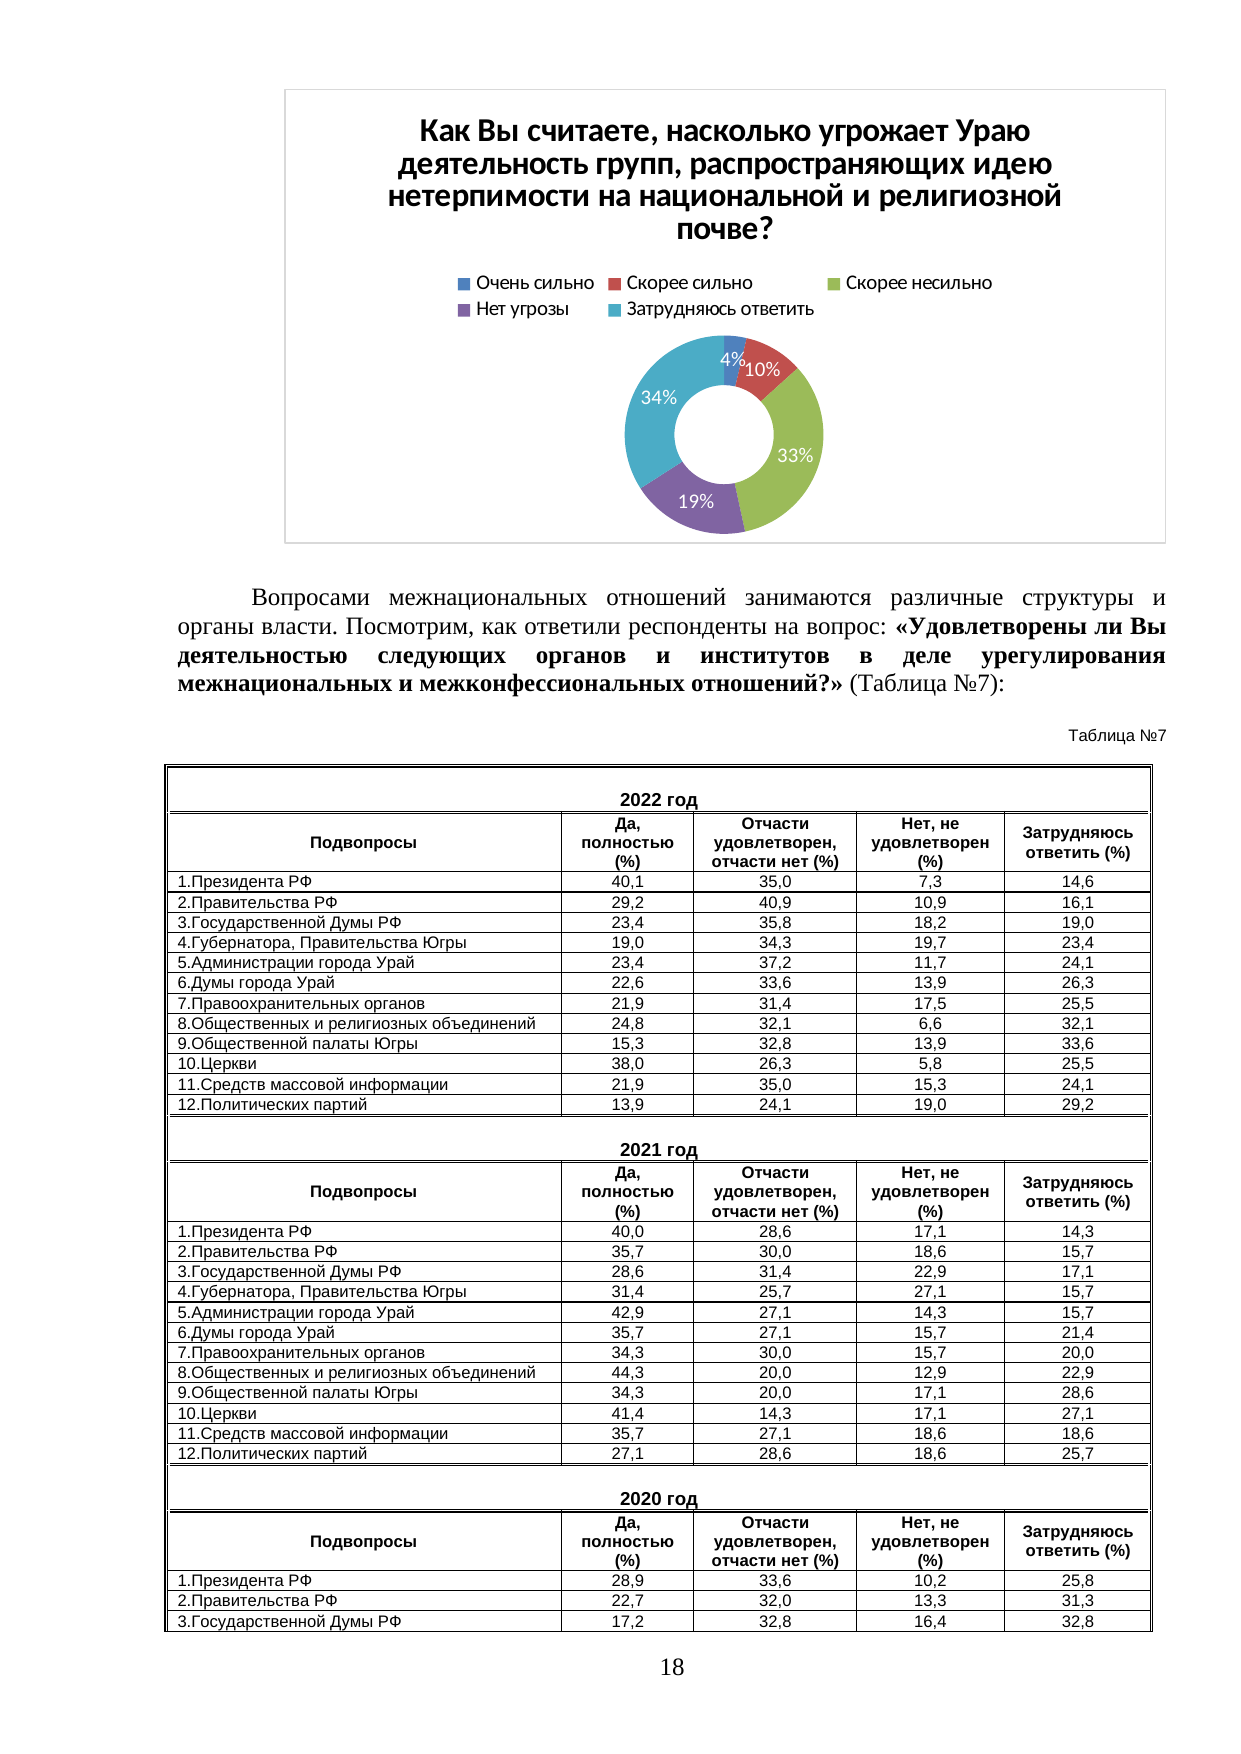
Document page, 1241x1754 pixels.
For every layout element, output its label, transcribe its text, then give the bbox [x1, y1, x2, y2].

table_cell 28,9 [562, 1571, 693, 1590]
table_cell 33,6 [694, 973, 856, 992]
table_cell 32,8 [1005, 1611, 1150, 1631]
table_cell 38,0 [562, 1054, 693, 1073]
table_cell 29,2 [562, 893, 693, 912]
table_cell 15,7 [1005, 1282, 1150, 1301]
table_cell 37,2 [694, 953, 856, 972]
table_cell 17,1 [857, 1383, 1004, 1402]
table_cell 24,8 [562, 1014, 693, 1033]
table_cell 20,0 [694, 1383, 856, 1402]
table_cell 28,6 [562, 1262, 693, 1281]
table_cell 19,0 [857, 1095, 1004, 1114]
table_cell 40,9 [694, 893, 856, 912]
table_cell 22,9 [1005, 1363, 1150, 1382]
text Вопросами межнациональных отношений занимаются различные структуры и органы власти. Посмотрим, как ответили респонденты на вопрос: «Удовлетворены ли Вы деятельностью следующих органов и институтов в деле урегулирования межнациональных и межконфессиональных отношений?» (Таблица №7): [177, 582, 1167, 697]
table_cell 13,9 [857, 1034, 1004, 1053]
table_cell 27,1 [694, 1424, 856, 1443]
table_cell 2021 год [168, 1114, 1150, 1160]
table_cell 17,1 [857, 1222, 1004, 1241]
table_cell 15,3 [562, 1034, 693, 1053]
table_cell 5.Администрации города Урай [168, 1303, 561, 1322]
table_cell 18,6 [857, 1242, 1004, 1261]
table_cell 24,1 [1005, 1074, 1150, 1093]
table_cell 23,4 [1005, 933, 1150, 952]
table_cell 28,6 [1005, 1383, 1150, 1402]
table_cell 11,7 [857, 953, 1004, 972]
table_cell Нет, не удовлетворен (%) [857, 814, 1004, 871]
table_cell 27,1 [562, 1444, 693, 1463]
table_cell 34,3 [694, 933, 856, 952]
table_cell 44,3 [562, 1363, 693, 1382]
table_cell Подвопросы [166, 1160, 561, 1221]
table_header 2022 год [168, 768, 1150, 811]
table_cell 7,3 [857, 872, 1004, 891]
table_cell 3.Государственной Думы РФ [168, 1262, 561, 1281]
table_cell 2.Правительства РФ [168, 1591, 561, 1610]
table_cell 8.Общественных и религиозных объединений [168, 1363, 561, 1382]
table_cell Да, полностью (%) [562, 1513, 693, 1570]
table_cell 15,7 [857, 1323, 1004, 1342]
table_cell 15,3 [857, 1074, 1004, 1093]
table_cell 8.Общественных и религиозных объединений [168, 1014, 561, 1033]
table_cell 31,4 [562, 1282, 693, 1301]
table_cell 9.Общественной палаты Югры [168, 1383, 561, 1402]
table_cell Отчасти удовлетворен, отчасти нет (%) [694, 814, 856, 871]
table_cell Нет, не удовлетворен (%) [857, 1163, 1004, 1221]
table_cell 32,1 [694, 1014, 856, 1033]
table_cell 35,8 [694, 913, 856, 932]
table_cell 7.Правоохранительных органов [168, 1343, 561, 1362]
table_cell 21,9 [562, 1074, 693, 1093]
table_cell 26,3 [694, 1054, 856, 1073]
table_cell 35,7 [562, 1424, 693, 1443]
table_cell 5.Администрации города Урай [168, 953, 561, 972]
table_cell Подвопросы [166, 1509, 561, 1570]
table_cell 4.Губернатора, Правительства Югры [168, 1282, 561, 1301]
table_cell 15,7 [1005, 1242, 1150, 1261]
table_cell Да, полностью (%) [562, 1163, 693, 1221]
table_cell 27,1 [694, 1303, 856, 1322]
table_cell 32,0 [694, 1591, 856, 1610]
table_cell 13,9 [857, 973, 1004, 992]
table_cell 31,3 [1005, 1591, 1150, 1610]
table_cell 11.Средств массовой информации [168, 1074, 561, 1093]
table_cell 18,6 [1005, 1424, 1150, 1443]
table_cell 31,4 [694, 994, 856, 1013]
table_cell 35,0 [694, 872, 856, 891]
table_cell Отчасти удовлетворен, отчасти нет (%) [694, 1513, 856, 1570]
table_cell 35,0 [694, 1074, 856, 1093]
text Таблица №7 [177, 726, 1167, 745]
table_cell 12.Политических партий [168, 1444, 561, 1463]
table_cell 6.Думы города Урай [168, 973, 561, 992]
table_cell 30,0 [694, 1242, 856, 1261]
table_cell 6.Думы города Урай [168, 1323, 561, 1342]
table_cell 1.Президента РФ [168, 872, 561, 891]
table_cell 32,8 [694, 1034, 856, 1053]
table_cell 23,4 [562, 913, 693, 932]
table_cell Подвопросы [168, 811, 561, 871]
table_cell 10,9 [857, 893, 1004, 912]
table_cell 10.Церкви [168, 1404, 561, 1423]
table_cell 25,7 [1005, 1444, 1150, 1463]
table_cell 25,7 [694, 1282, 856, 1301]
table_cell 30,0 [694, 1343, 856, 1362]
table_cell 35,7 [562, 1323, 693, 1342]
table_cell 13,3 [857, 1591, 1004, 1610]
table_cell 4.Губернатора, Правительства Югры [168, 933, 561, 952]
table_cell 19,0 [1005, 913, 1150, 932]
table_cell 15,7 [857, 1343, 1004, 1362]
table_cell 15,7 [1005, 1303, 1150, 1322]
table_cell 27,1 [857, 1282, 1004, 1301]
table_cell 33,6 [694, 1571, 856, 1590]
table_cell 9.Общественной палаты Югры [168, 1034, 561, 1053]
table_cell 5,8 [857, 1054, 1004, 1073]
table_cell 3.Государственной Думы РФ [168, 1611, 561, 1631]
table_cell 40,0 [562, 1222, 693, 1241]
table_cell 32,1 [1005, 1014, 1150, 1033]
table_cell 18,6 [857, 1424, 1004, 1443]
table_cell 14,3 [1005, 1222, 1150, 1241]
table_cell Затрудняюсь ответить (%) [1005, 1509, 1152, 1570]
table_cell 34,3 [562, 1383, 693, 1402]
table_cell 20,0 [694, 1363, 856, 1382]
table_cell 28,6 [694, 1444, 856, 1463]
table_cell 10.Церкви [168, 1054, 561, 1073]
table_cell Затрудняюсь ответить (%) [1005, 811, 1150, 871]
table_cell 26,3 [1005, 973, 1150, 992]
table_cell 40,1 [562, 872, 693, 891]
table_cell 19,7 [857, 933, 1004, 952]
table_cell 25,5 [1005, 994, 1150, 1013]
table_cell 3.Государственной Думы РФ [168, 913, 561, 932]
table_cell 20,0 [1005, 1343, 1150, 1362]
table_cell 14,3 [857, 1303, 1004, 1322]
table_cell 28,6 [694, 1222, 856, 1241]
table_cell 33,6 [1005, 1034, 1150, 1053]
table_cell 2020 год [166, 1463, 1152, 1509]
table_cell 25,5 [1005, 1054, 1150, 1073]
table_cell 42,9 [562, 1303, 693, 1322]
table_cell 35,7 [562, 1242, 693, 1261]
table_cell 2.Правительства РФ [168, 893, 561, 912]
table_cell 17,1 [857, 1404, 1004, 1423]
table_cell 14,6 [1005, 872, 1150, 891]
table_cell 22,9 [857, 1262, 1004, 1281]
table_cell 17,2 [562, 1611, 693, 1631]
table_cell 22,7 [562, 1591, 693, 1610]
table_cell 22,6 [562, 973, 693, 992]
table_cell 25,8 [1005, 1571, 1150, 1590]
table_cell 1.Президента РФ [168, 1571, 561, 1590]
table_cell 27,1 [1005, 1404, 1150, 1423]
table_cell 27,1 [694, 1323, 856, 1342]
table_cell 16,1 [1005, 893, 1150, 912]
table_cell 18,2 [857, 913, 1004, 932]
table_cell 41,4 [562, 1404, 693, 1423]
table_cell Отчасти удовлетворен, отчасти нет (%) [694, 1163, 856, 1221]
table_cell 14,3 [694, 1404, 856, 1423]
table_cell 32,8 [694, 1611, 856, 1631]
table_cell 29,2 [1005, 1095, 1150, 1114]
table_cell Нет, не удовлетворен (%) [857, 1513, 1004, 1570]
table_cell 31,4 [694, 1262, 856, 1281]
table_cell 6,6 [857, 1014, 1004, 1033]
table_cell 10,2 [857, 1571, 1004, 1590]
table_cell 2.Правительства РФ [168, 1242, 561, 1261]
table_cell 17,5 [857, 994, 1004, 1013]
table_cell 13,9 [562, 1095, 693, 1114]
table_cell 21,9 [562, 994, 693, 1013]
table_cell 17,1 [1005, 1262, 1150, 1281]
table_cell 24,1 [694, 1095, 856, 1114]
table_cell 23,4 [562, 953, 693, 972]
table_cell 12.Политических партий [168, 1095, 561, 1114]
table_cell 16,4 [857, 1611, 1004, 1631]
table_cell 1.Президента РФ [168, 1222, 561, 1241]
table_cell 34,3 [562, 1343, 693, 1362]
table_cell 24,1 [1005, 953, 1150, 972]
table_cell Да, полностью (%) [562, 814, 693, 871]
table_cell 12,9 [857, 1363, 1004, 1382]
table_cell 7.Правоохранительных органов [168, 994, 561, 1013]
table_cell 11.Средств массовой информации [168, 1424, 561, 1443]
table_cell 21,4 [1005, 1323, 1150, 1342]
table_cell 18,6 [857, 1444, 1004, 1463]
table_cell 19,0 [562, 933, 693, 952]
table_cell Затрудняюсь ответить (%) [1005, 1160, 1152, 1221]
